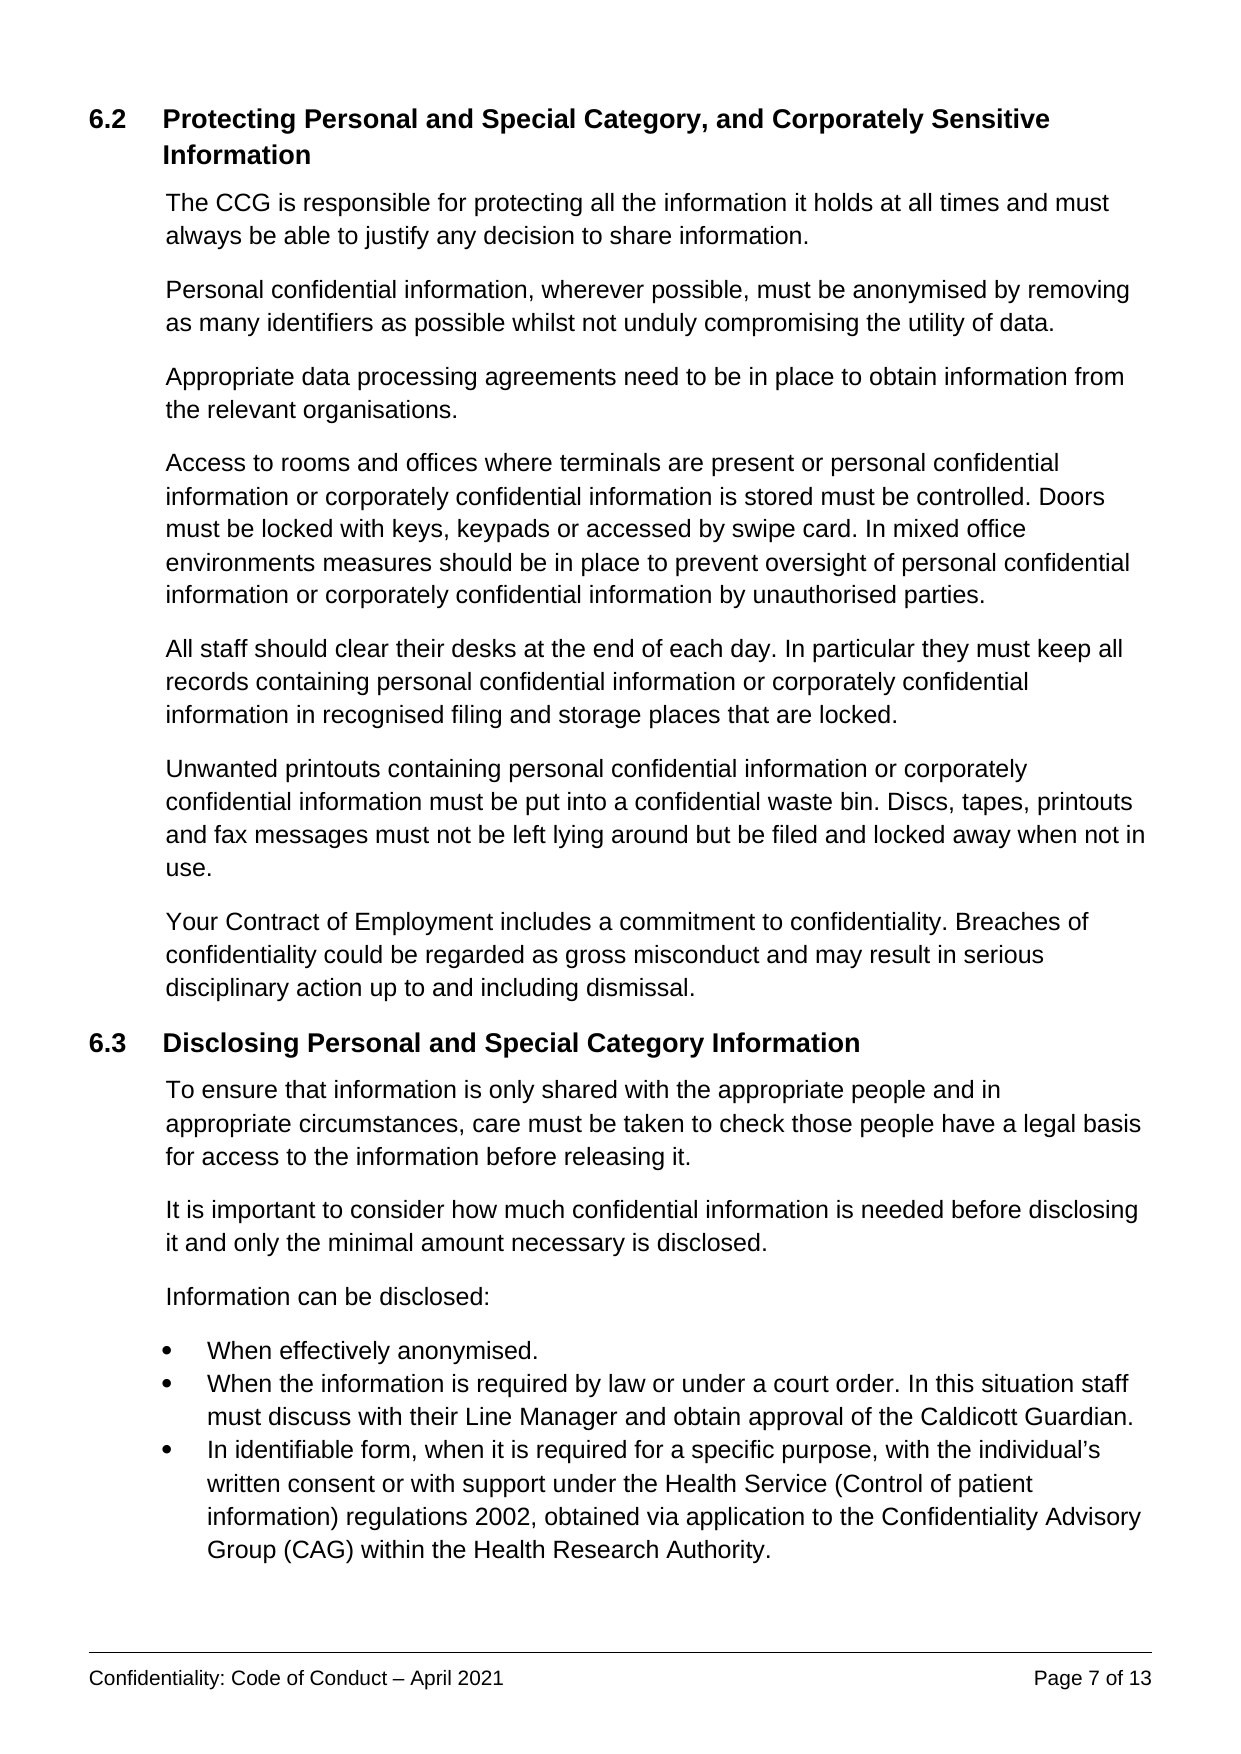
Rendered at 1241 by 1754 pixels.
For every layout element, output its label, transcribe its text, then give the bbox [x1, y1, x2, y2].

subtitle Protecting Personal and Special Category, and Corporately Sensitive Information [89, 103, 1152, 171]
subtitle Disclosing Personal and Special Category Information [89, 1027, 1152, 1058]
text When effectively anonymised. [162, 1336, 1152, 1365]
text When the information is required by law or under a court order. In this situation staff must discuss with their Line Manager and obtain approval of the Caldicott Guardian. [162, 1369, 1152, 1431]
text Unwanted printouts containing personal confidential information or corporately confidential information must be put into a confidential waste bin. Discs, tapes, printouts and fax messages must not be left lying around but be filed and locked away when not in use. [165, 754, 1152, 882]
text In identifiable form, when it is required for a specific purpose, with the individual’s written consent or with support under the Health Service (Control of patient information) regulations 2002, obtained via application to the Confidentiality Advisory Group (CAG) within the Health Research Authority. [162, 1435, 1152, 1563]
text Personal confidential information, wherever possible, must be anonymised by removing as many identifiers as possible whilst not unduly compromising the utility of data. [165, 275, 1152, 336]
text To ensure that information is only shared with the appropriate people and in appropriate circumstances, care must be taken to check those people have a legal basis for access to the information before releasing it. [165, 1076, 1152, 1170]
text The CCG is responsible for protecting all the information it holds at all times and must always be able to justify any decision to share information. [165, 188, 1152, 249]
text Information can be disclosed: [165, 1282, 1152, 1311]
text Appropriate data processing agreements need to be in place to obtain information from the relevant organisations. [165, 362, 1152, 423]
text All staff should clear their desks at the end of each day. In particular they must keep all records containing personal confidential information or corporately confidential information in recognised filing and storage places that are locked. [165, 634, 1152, 729]
text Access to rooms and offices where terminals are present or personal confidential information or corporately confidential information is stored must be controlled. Doors must be locked with keys, keypads or accessed by swipe card. In mixed office environments measures should be in place to prevent oversight of personal confidential information or corporately confidential information by unauthorised parties. [165, 448, 1152, 609]
text Your Contract of Employment includes a commitment to confidentiality. Breaches of confidentiality could be regarded as gross misconduct and may result in serious disciplinary action up to and including dismissal. [165, 907, 1152, 1002]
text It is important to consider how much confidential information is needed before disclosing it and only the minimal amount necessary is disclosed. [165, 1195, 1152, 1257]
